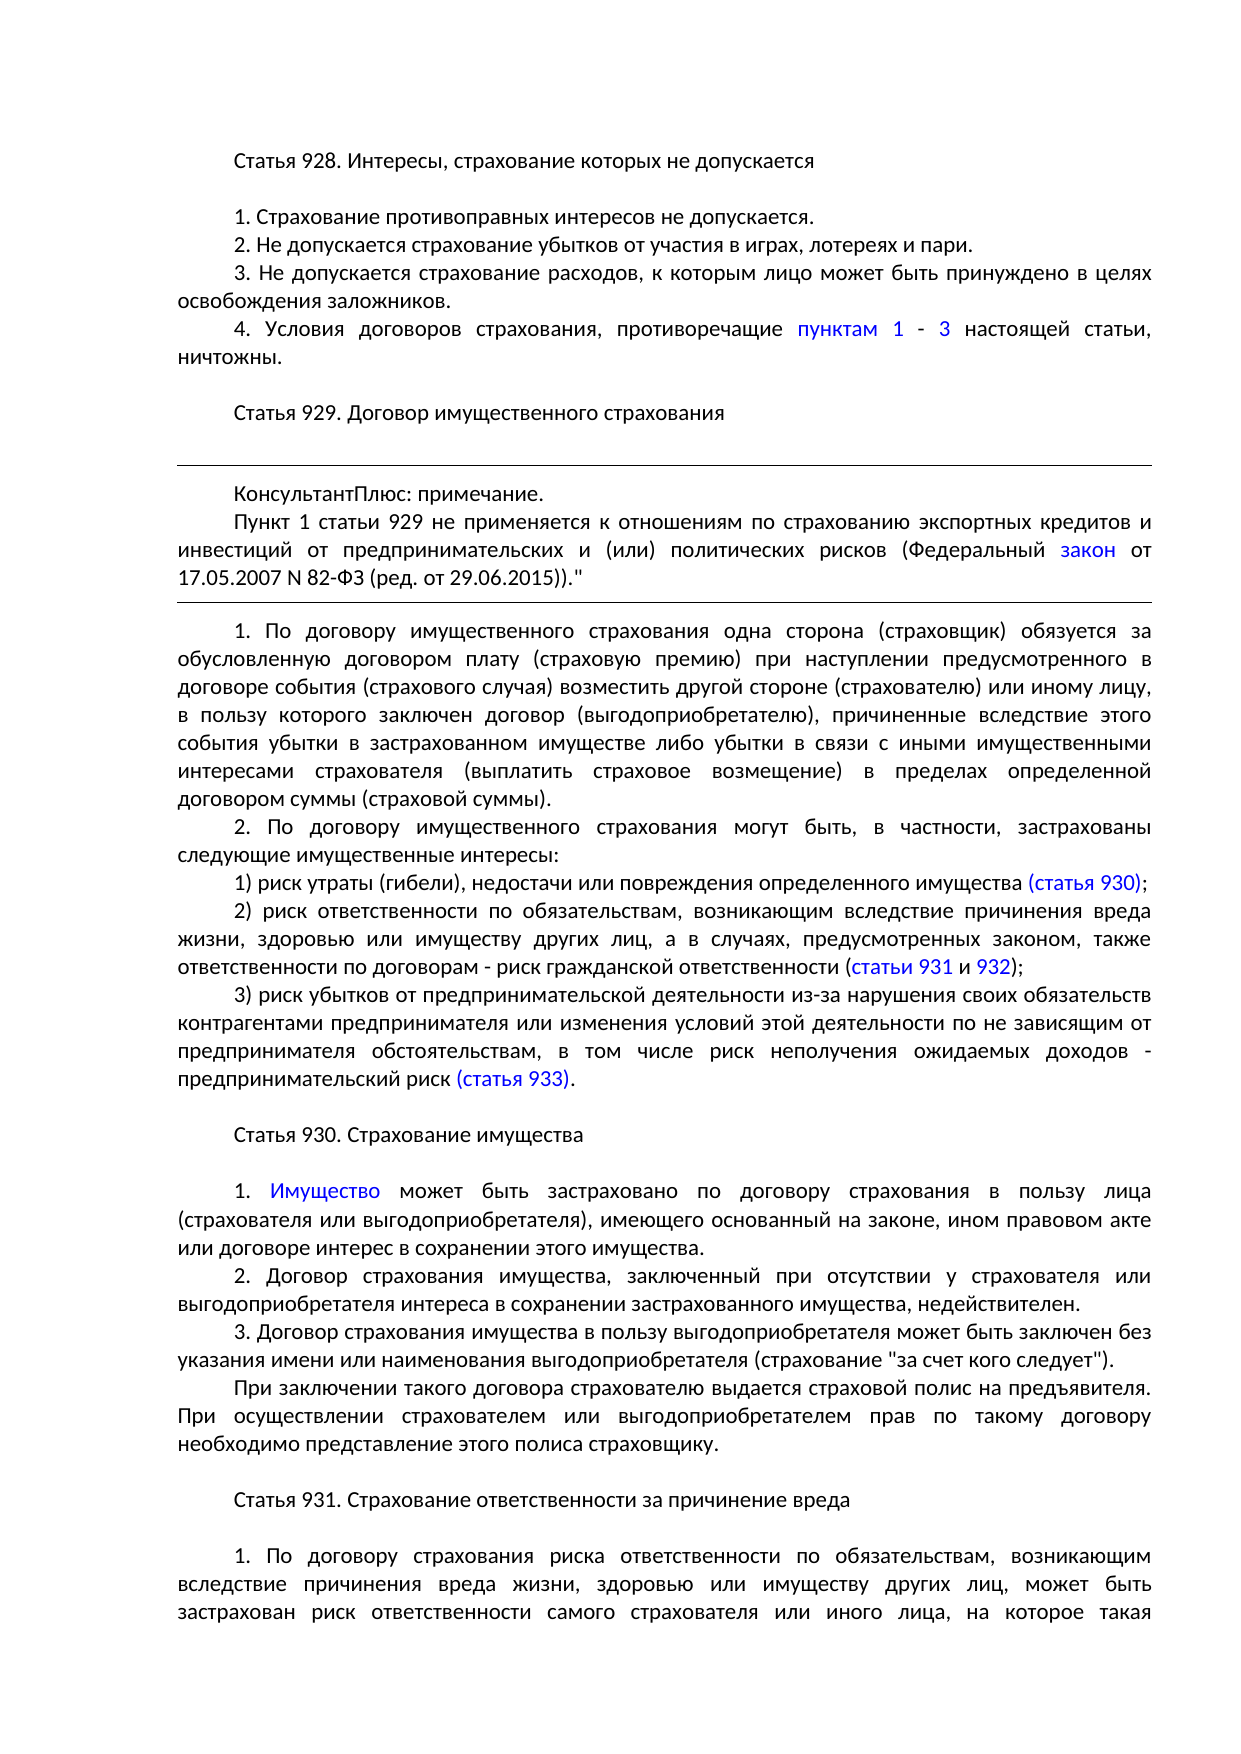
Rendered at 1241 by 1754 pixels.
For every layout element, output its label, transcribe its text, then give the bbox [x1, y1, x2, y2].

text 1. По договору имущественного страхования одна сторона (страховщик) обязуется за обусловленную договором плату (страховую премию) при наступлении предусмотренного в договоре события (страхового случая) возместить другой стороне (страхователю) или иному лицу, в пользу которого заключен договор (выгодоприобретателю), причиненные вследствие этого события убытки в застрахованном имуществе либо убытки в связи с иными имущественными интересами страхователя (выплатить страховое возмещение) в пределах определенной договором суммы (страховой суммы). [177, 616, 1152, 812]
text 2. Договор страхования имущества, заключенный при отсутствии у страхователя или выгодоприобретателя интереса в сохранении застрахованного имущества, недействителен. [177, 1261, 1152, 1317]
text Статья 928. Интересы, страхование которых не допускается [177, 146, 1152, 174]
text 1. Имущество может быть застраховано по договору страхования в пользу лица (страхователя или выгодоприобретателя), имеющего основанный на законе, ином правовом акте или договоре интерес в сохранении этого имущества. [177, 1177, 1152, 1261]
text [177, 1541, 1152, 1625]
text Статья 931. Страхование ответственности за причинение вреда [177, 1485, 1152, 1513]
text При заключении такого договора страхователю выдается страховой полис на предъявителя. При осуществлении страхователем или выгодоприобретателем прав по такому договору необходимо представление этого полиса страховщику. [177, 1373, 1152, 1457]
text Пункт 1 статьи 929 не применяется к отношениям по страхованию экспортных кредитов и инвестиций от предпринимательских и (или) политических рисков (Федеральный закон от 17.05.2007 N 82-ФЗ (ред. от 29.06.2015))." [177, 507, 1152, 591]
text 1. Страхование противоправных интересов не допускается. [177, 202, 1152, 230]
text 1) риск утраты (гибели), недостачи или повреждения определенного имущества (статья 930); [177, 868, 1152, 896]
text Статья 930. Страхование имущества [177, 1121, 1152, 1149]
text 4. Условия договоров страхования, противоречащие пунктам 1 - 3 настоящей статьи, ничтожны. [177, 314, 1152, 370]
text 3) риск убытков от предпринимательской деятельности из-за нарушения своих обязательств контрагентами предпринимателя или изменения условий этой деятельности по не зависящим от предпринимателя обстоятельствам, в том числе риск неполучения ожидаемых доходов - предпринимательский риск (статья 933). [177, 981, 1152, 1093]
text 2. По договору имущественного страхования могут быть, в частности, застрахованы следующие имущественные интересы: [177, 812, 1152, 868]
text 2. Не допускается страхование убытков от участия в играх, лотереях и пари. [177, 230, 1152, 258]
text 3. Не допускается страхование расходов, к которым лицо может быть принуждено в целях освобождения заложников. [177, 258, 1152, 314]
text Статья 929. Договор имущественного страхования [177, 398, 1152, 426]
text 2) риск ответственности по обязательствам, возникающим вследствие причинения вреда жизни, здоровью или имуществу других лиц, а в случаях, предусмотренных законом, также ответственности по договорам - риск гражданской ответственности (статьи 931 и 932); [177, 896, 1152, 981]
text 3. Договор страхования имущества в пользу выгодоприобретателя может быть заключен без указания имени или наименования выгодоприобретателя (страхование "за счет кого следует"). [177, 1317, 1152, 1373]
text КонсультантПлюс: примечание. [177, 479, 1152, 507]
